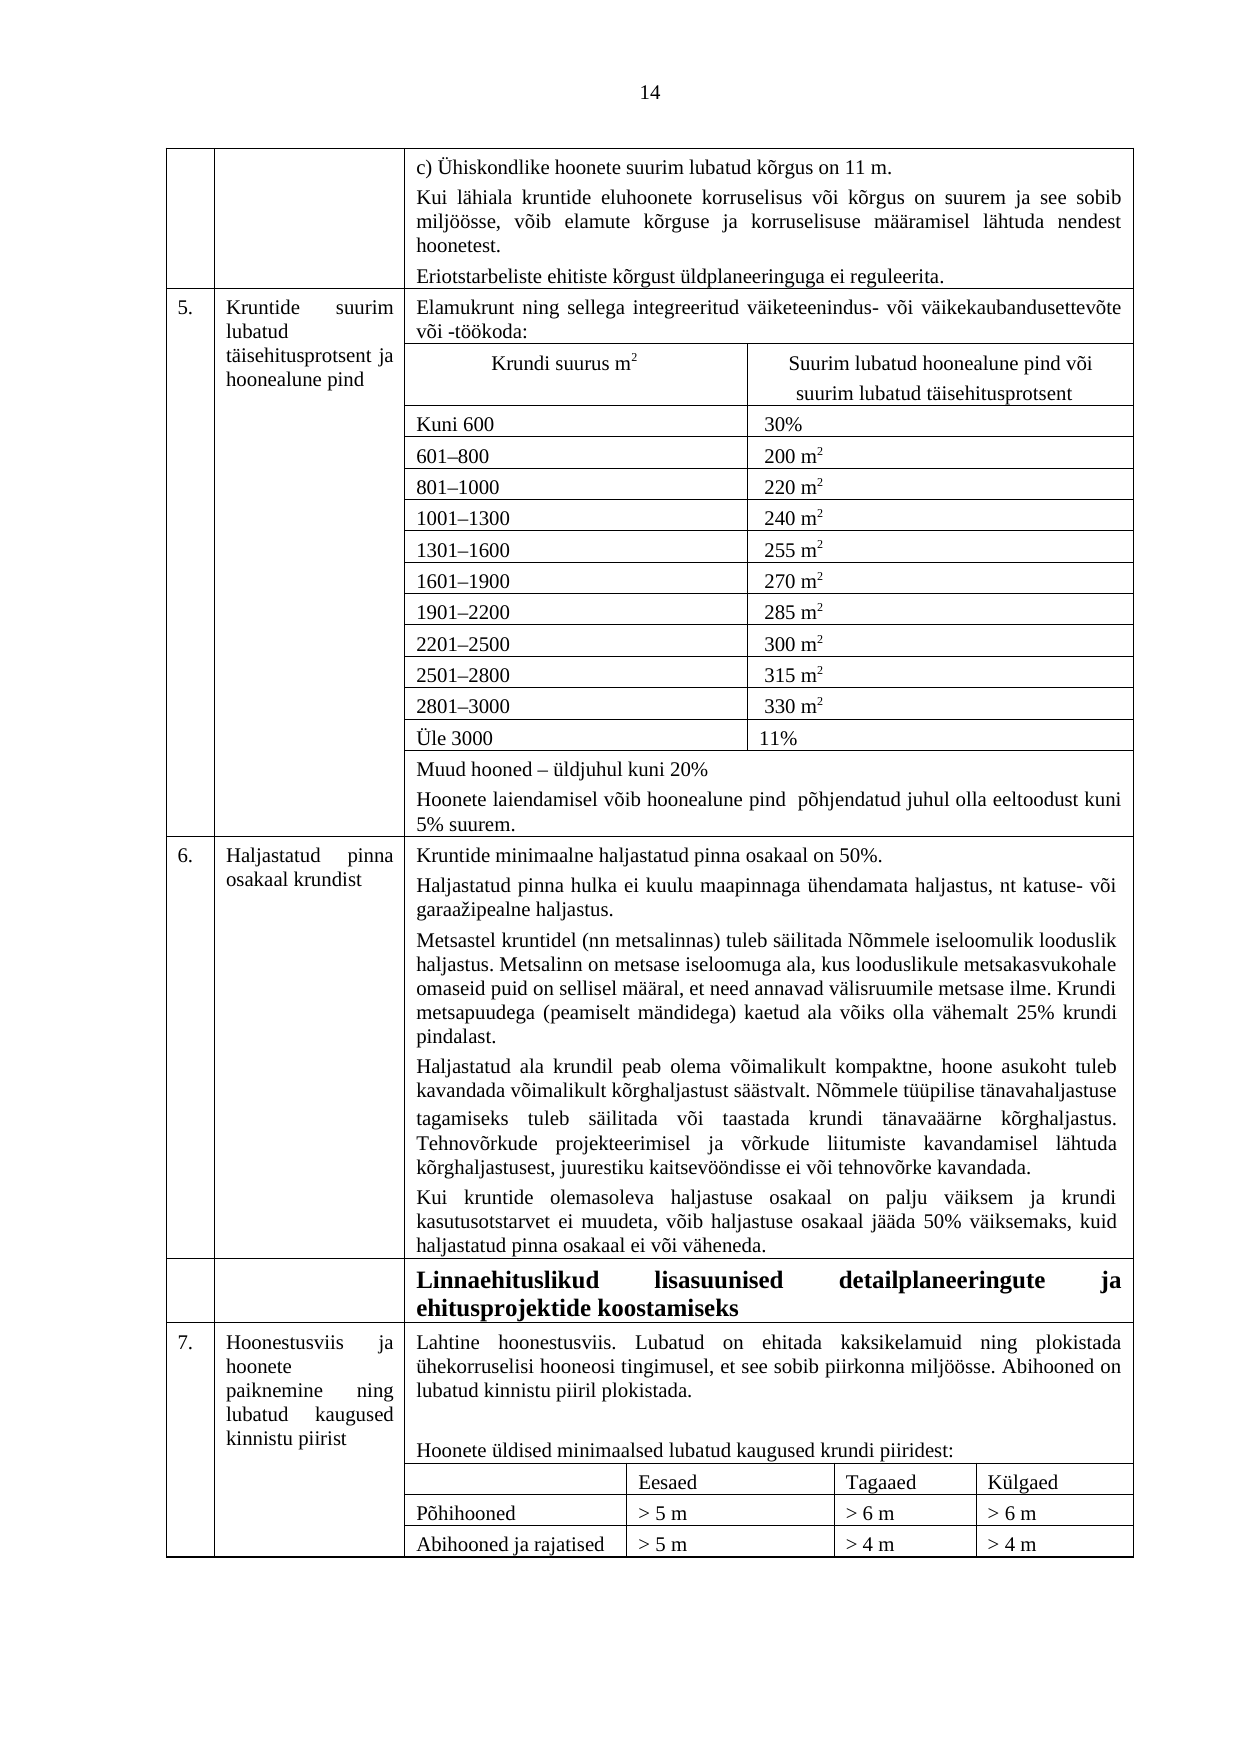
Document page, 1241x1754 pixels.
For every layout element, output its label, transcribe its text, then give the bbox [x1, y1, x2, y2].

table_cell 200 m2 [748, 437, 1133, 468]
table_cell 5. [167, 289, 214, 836]
table_cell 801–1000 [405, 469, 747, 499]
table_cell Muud hooned – üldjuhul kuni 20% Hoonete laiendamisel võib hoonealune pind põhjendatud juhul olla eeltoodust kuni 5% suurem. [405, 751, 1133, 836]
table_cell 315 m2 [748, 657, 1133, 687]
table_cell Üle 3000 [405, 720, 747, 750]
table_cell Tagaaed [835, 1464, 976, 1494]
table_cell > 5 m [627, 1526, 834, 1556]
table_cell Eesaed [627, 1464, 834, 1494]
table_cell 1901–2200 [405, 594, 747, 624]
table_cell 2501–2800 [405, 657, 747, 687]
table_cell Põhihooned [405, 1495, 626, 1525]
table_cell Haljastatud pinna osakaal krundist [215, 837, 404, 1257]
table_cell Linnaehituslikud lisasuunised detailplaneeringute ja ehitusprojektide koostamiseks [405, 1259, 1133, 1322]
table_cell > 5 m [627, 1495, 834, 1525]
table_cell Kruntide suurim lubatud täisehitusprotsent ja hoonealune pind [215, 289, 404, 836]
table_cell 1001–1300 [405, 500, 747, 530]
table_cell 220 m2 [748, 469, 1133, 499]
table_cell 330 m2 [748, 688, 1133, 718]
table_cell 255 m2 [748, 531, 1133, 562]
table_cell 4. [167, 149, 214, 288]
table_cell Hoonestusviis ja hoonete paiknemine ning lubatud kaugused kinnistu piirist [215, 1323, 404, 1556]
table_cell > 6 m [835, 1495, 976, 1525]
table_cell Kruntide minimaalne haljastatud pinna osakaal on 50%. Haljastatud pinna hulka ei kuulu maapinnaga ühendamata haljastus, nt katuse- või garaažipealne haljastus. Metsastel kruntidel (nn metsalinnas) tuleb säilitada Nõmmele iseloomulik looduslik haljastus. Metsalinn on metsase iseloomuga ala, kus looduslikule metsakasvukohale omaseid puid on sellisel määral, et need annavad välisruumile metsase ilme. Krundi metsapuudega (peamiselt mändidega) kaetud ala võiks olla vähemalt 25% krundi pindalast. Haljastatud ala krundil peab olema võimalikult kompaktne, hoone asukoht tuleb kavandada võimalikult kõrghaljastust säästvalt. Nõmmele tüüpilise tänavahaljastuse tagamiseks tuleb säilitada või taastada krundi tänavaäärne kõrghaljastus. Tehnovõrkude projekteerimisel ja võrkude liitumiste kavandamisel lähtuda kõrghaljastusest, juurestiku kaitsevööndisse ei või tehnovõrke kavandada. Kui kruntide olemasoleva haljastuse osakaal on palju väiksem ja krundi kasutusotstarvet ei muudeta, võib haljastuse osakaal jääda 50% väiksemaks, kuid haljastatud pinna osakaal ei või väheneda. [405, 837, 1133, 1257]
table_cell Krundi suurus m2 [405, 344, 747, 405]
table_cell Külgaed [977, 1464, 1133, 1494]
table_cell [215, 149, 404, 288]
table_cell Suurim lubatud hoonealune pind või suurim lubatud täisehitusprotsent [748, 344, 1133, 405]
table_cell [215, 1259, 404, 1322]
table_cell 601–800 [405, 437, 747, 468]
table_cell 7. [167, 1323, 214, 1556]
table_cell 2801–3000 [405, 688, 747, 718]
table_cell [405, 1464, 626, 1494]
table_cell Kuni 600 [405, 406, 747, 436]
table_cell > 4 m [835, 1526, 976, 1556]
table_cell [167, 1259, 214, 1322]
table_cell Lahtine hoonestusviis. Lubatud on ehitada kaksikelamuid ning plokistada ühekorruselisi hooneosi tingimusel, et see sobib piirkonna miljöösse. Abihooned on lubatud kinnistu piiril plokistada. Hoonete üldised minimaalsed lubatud kaugused krundi piiridest: [405, 1323, 1133, 1462]
table_cell > 4 m [977, 1526, 1133, 1556]
table_cell 2201–2500 [405, 625, 747, 656]
table_cell Elamukrunt ning sellega integreeritud väiketeenindus- või väikekaubandusettevõte või -töökoda: [405, 289, 1133, 343]
table_cell Abihooned ja rajatised [405, 1526, 626, 1556]
table_cell 270 m2 [748, 563, 1133, 593]
table_cell 285 m2 [748, 594, 1133, 624]
table_cell 6. [167, 837, 214, 1257]
table_cell 1301–1600 [405, 531, 747, 562]
table_cell 240 m2 [748, 500, 1133, 530]
table_cell 1601–1900 [405, 563, 747, 593]
table_cell > 6 m [977, 1495, 1133, 1525]
table_cell 30% [748, 406, 1133, 436]
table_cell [405, 149, 1133, 288]
table_cell 11% [748, 720, 1133, 750]
table_cell 300 m2 [748, 625, 1133, 656]
